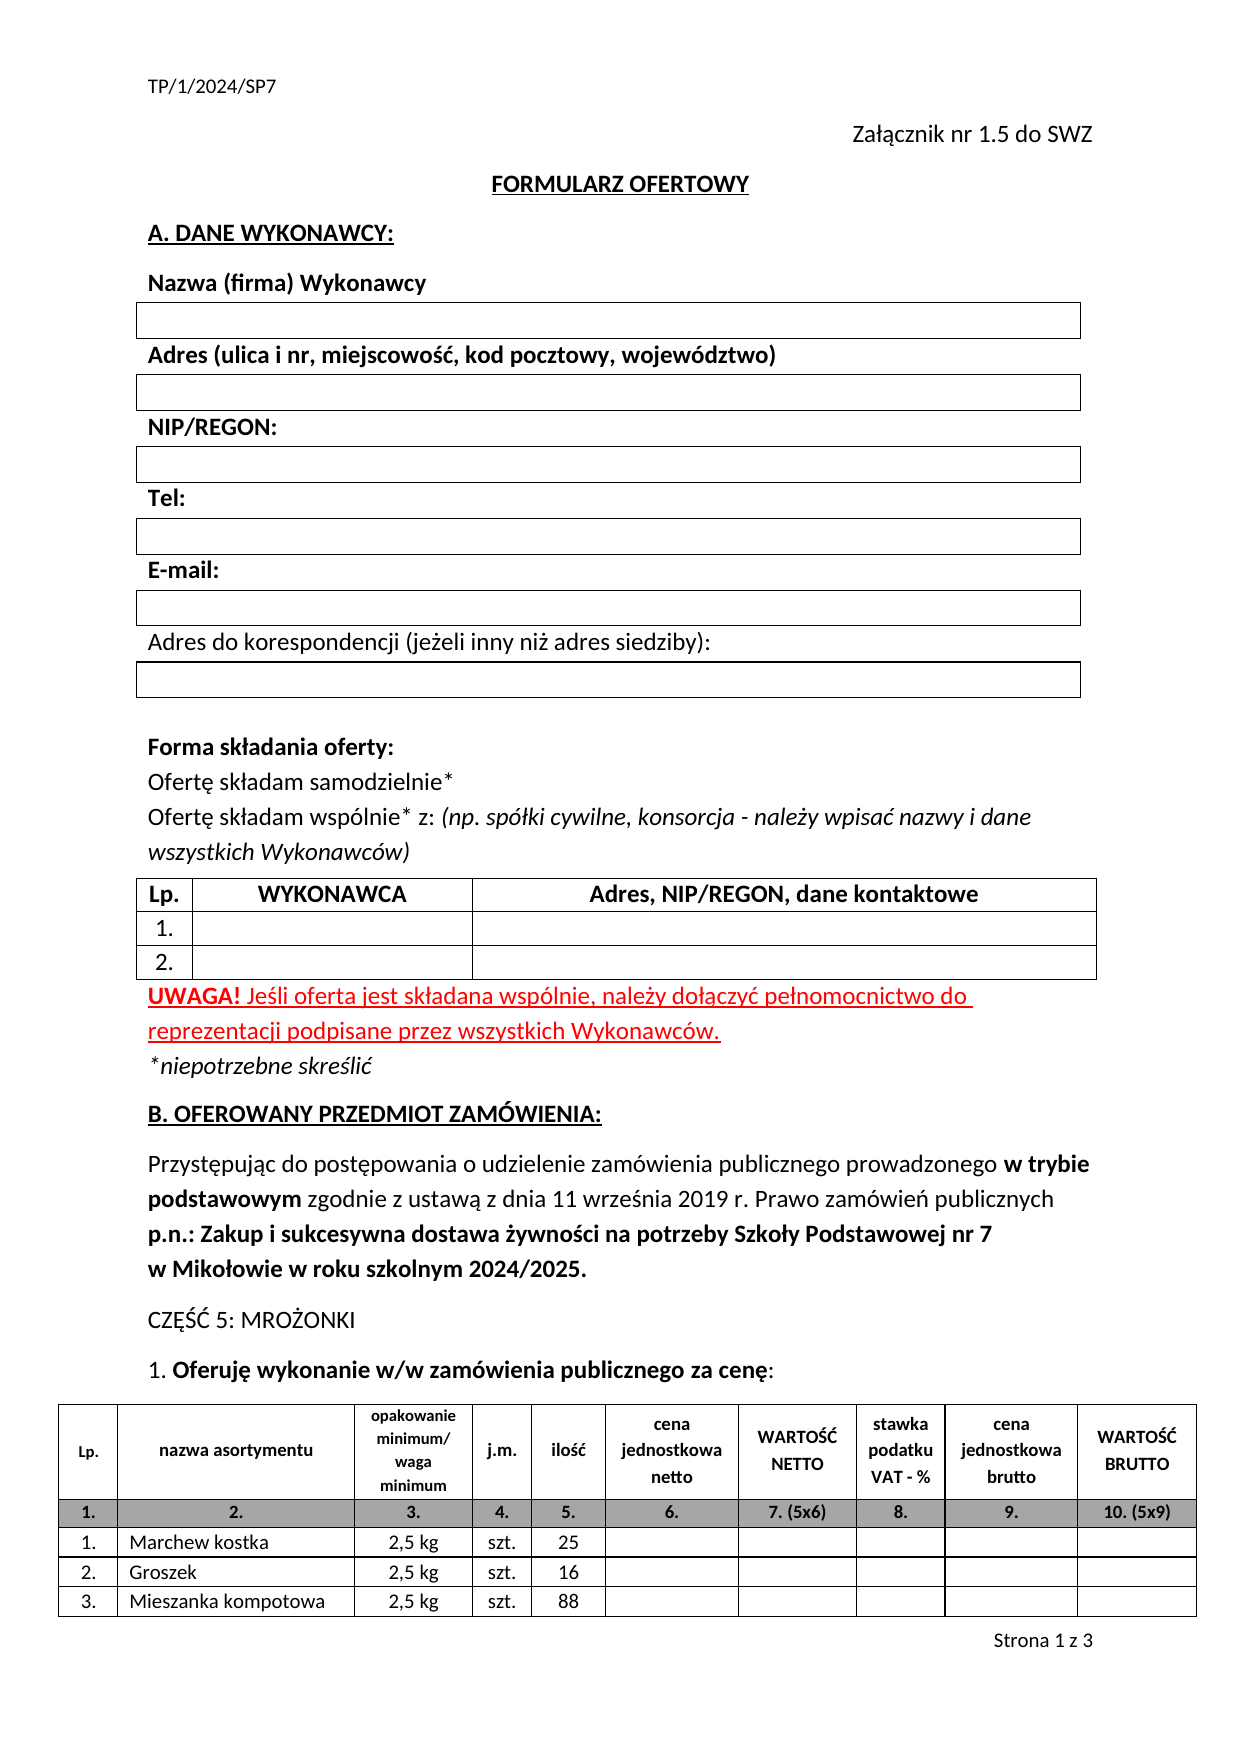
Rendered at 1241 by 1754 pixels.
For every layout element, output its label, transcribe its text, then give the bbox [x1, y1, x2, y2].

table_cell 5. [532, 1500, 605, 1527]
table_cell [1078, 1558, 1196, 1586]
text Adres do korespondencji (jeżeli inny niż adres siedziby): [148, 626, 1093, 657]
text Ofertę składam wspólnie* z: (np. spółki cywilne, konsorcja - należy wpisać nazwy i dane wszystkich Wykonawców) [148, 801, 1093, 867]
table_cell [946, 1558, 1077, 1586]
table_cell [946, 1587, 1077, 1616]
table_cell 2. [137, 946, 192, 979]
table_cell 2. [59, 1558, 117, 1586]
table_header WARTOŚĆ NETTO [739, 1405, 856, 1499]
text Załącznik nr 1.5 do SWZ [148, 118, 1093, 149]
table_cell 2. [118, 1500, 354, 1527]
table_cell [606, 1558, 738, 1586]
table_cell [739, 1587, 856, 1616]
table_cell [946, 1528, 1077, 1556]
table_cell [193, 912, 472, 945]
table_header Lp. [59, 1405, 117, 1499]
text A. DANE WYKONAWCY: [148, 217, 1093, 248]
text E-mail: [148, 554, 1093, 585]
table_header [137, 447, 1080, 482]
table_cell szt. [473, 1558, 531, 1586]
text Przystępując do postępowania o udzielenie zamówienia publicznego prowadzonego w trybie podstawowym zgodnie z ustawą z dnia 11 września 2019 r. Prawo zamówień publicznych p.n.: Zakup i sukcesywna dostawa żywności na potrzeby Szkoły Podstawowej nr 7 w Mikołowie w roku szkolnym 2024/2025. [148, 1148, 1093, 1283]
table_cell 2,5 kg [355, 1528, 472, 1556]
text FORMULARZ OFERTOWY [148, 168, 1093, 198]
table_cell 1. [137, 912, 192, 945]
table_cell szt. [473, 1587, 531, 1616]
table_cell 2,5 kg [355, 1558, 472, 1586]
text Ofertę składam samodzielnie* [148, 766, 1093, 797]
table_cell [857, 1587, 944, 1616]
table_cell 1. [59, 1528, 117, 1556]
table_header cena jednostkowa brutto [946, 1405, 1077, 1499]
table_cell 88 [532, 1587, 605, 1616]
table_cell 6. [606, 1500, 738, 1527]
table_cell 7. (5x6) [739, 1500, 856, 1527]
table_header ilość [532, 1405, 605, 1499]
table_header [137, 591, 1080, 625]
table_cell 8. [857, 1500, 944, 1527]
table_cell 3. [355, 1500, 472, 1527]
text Tel: [148, 483, 1093, 513]
table_header WYKONAWCA [193, 879, 472, 911]
table_cell [193, 946, 472, 979]
text B. OFEROWANY PRZEDMIOT ZAMÓWIENIA: [148, 1098, 1093, 1129]
table_cell szt. [473, 1528, 531, 1556]
table_cell Groszek [118, 1558, 354, 1586]
table_cell 1. [59, 1500, 117, 1527]
table_cell [739, 1528, 856, 1556]
table_cell 25 [532, 1528, 605, 1556]
table_cell [857, 1558, 944, 1586]
table_cell 10. (5x9) [1078, 1500, 1196, 1527]
table_header nazwa asortymentu [118, 1405, 354, 1499]
table_cell 4. [473, 1500, 531, 1527]
table_cell Mieszanka kompotowa [118, 1587, 354, 1616]
table_header j.m. [473, 1405, 531, 1499]
table_cell [857, 1528, 944, 1556]
text Nazwa (firma) Wykonawcy [148, 267, 1093, 297]
table_cell [739, 1558, 856, 1586]
table_cell 2,5 kg [355, 1587, 472, 1616]
table_header stawka podatku VAT - % [857, 1405, 944, 1499]
text UWAGA! Jeśli oferta jest składana wspólnie, należy dołączyć pełnomocnictwo do reprezentacji podpisane przez wszystkich Wykonawców. [148, 980, 1093, 1045]
table_cell [606, 1528, 738, 1556]
table_cell 3. [59, 1587, 117, 1616]
text NIP/REGON: [148, 411, 1093, 441]
text 1. Oferuję wykonanie w/w zamówienia publicznego za cenę: [148, 1354, 1093, 1385]
table_cell 9. [946, 1500, 1077, 1527]
table_cell [1078, 1528, 1196, 1556]
table_header Adres, NIP/REGON, dane kontaktowe [473, 879, 1096, 911]
table_cell [606, 1587, 738, 1616]
table_cell [473, 946, 1096, 979]
table_cell [473, 912, 1096, 945]
table_header [137, 375, 1080, 410]
text *niepotrzebne skreślić [148, 1050, 1093, 1080]
table_cell Marchew kostka [118, 1528, 354, 1556]
text CZĘŚĆ 5: MROŻONKI [148, 1305, 1093, 1335]
text Adres (ulica i nr, miejscowość, kod pocztowy, województwo) [148, 339, 1093, 369]
table_header [137, 519, 1080, 553]
table_header opakowanie minimum/ waga minimum [355, 1405, 472, 1499]
table_header [137, 303, 1080, 338]
table_header [137, 663, 1080, 697]
text Forma składania oferty: [148, 731, 1093, 762]
table_cell 16 [532, 1558, 605, 1586]
table_header Lp. [137, 879, 192, 911]
table_header cena jednostkowa netto [606, 1405, 738, 1499]
table_cell [1078, 1587, 1196, 1616]
table_header WARTOŚĆ BRUTTO [1078, 1405, 1196, 1499]
